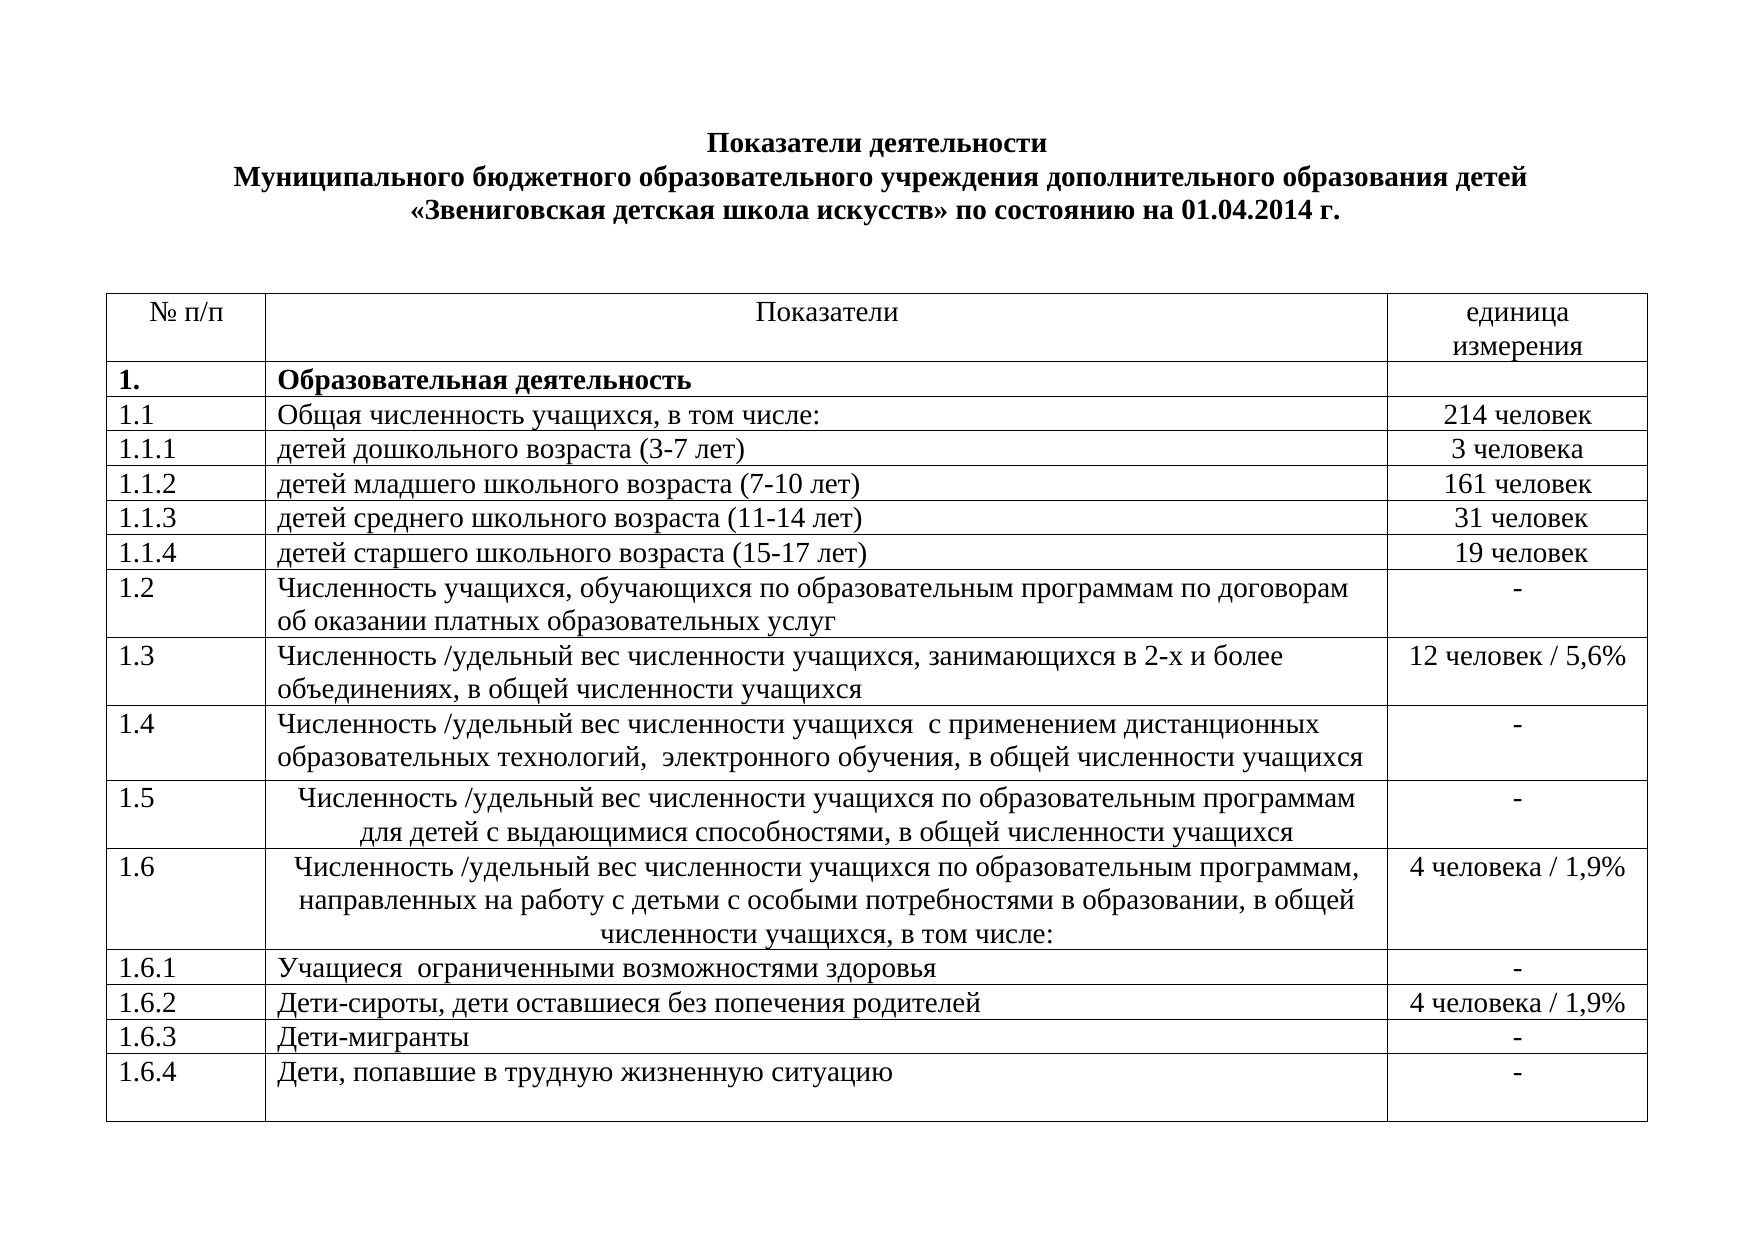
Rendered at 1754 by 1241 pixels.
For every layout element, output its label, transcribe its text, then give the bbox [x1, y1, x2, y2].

table_cell Образовательная деятельность [266, 362, 1387, 396]
table_cell 1.4 [107, 706, 265, 779]
table_cell детей среднего школьного возраста (11-14 лет) [266, 501, 1387, 534]
table_header № п/п [107, 294, 265, 361]
table_cell [1388, 362, 1647, 396]
table_cell 1.1.1 [107, 431, 265, 465]
table_cell Численность /удельный вес численности учащихся, занимающихся в 2-х и более объединениях, в общей численности учащихся [266, 638, 1387, 705]
table_cell детей дошкольного возраста (3-7 лет) [266, 431, 1387, 465]
text Муниципального бюджетного образовательного учреждения дополнительного образования детей [118, 159, 1636, 192]
table_cell 214 человек [1388, 397, 1647, 430]
table_cell 1. [107, 362, 265, 396]
table_cell 1.1.4 [107, 535, 265, 569]
table_cell 31 человек [1388, 501, 1647, 534]
table_cell - [1388, 706, 1647, 779]
table_cell 1.6.4 [107, 1054, 265, 1121]
table_cell 3 человека [1388, 431, 1647, 465]
table_cell 1.6 [107, 849, 265, 949]
table_cell 1.1 [107, 397, 265, 430]
table_cell Учащиеся ограниченными возможностями здоровья [266, 950, 1387, 984]
table_cell 1.6.3 [107, 1020, 265, 1053]
table_cell 1.6.1 [107, 950, 265, 984]
table_cell детей младшего школьного возраста (7-10 лет) [266, 466, 1387, 499]
table_cell Численность /удельный вес численности учащихся по образовательным программам, направленных на работу с детьми с особыми потребностями в образовании, в общей численности учащихся, в том числе: [266, 849, 1387, 949]
table_cell Дети-мигранты [266, 1020, 1387, 1053]
table_cell Общая численность учащихся, в том числе: [266, 397, 1387, 430]
table_cell Численность /удельный вес численности учащихся по образовательным программам для детей с выдающимися способностями, в общей численности учащихся [266, 781, 1387, 848]
table_cell 1.6.2 [107, 985, 265, 1018]
table_cell 1.1.3 [107, 501, 265, 534]
table_cell - [1388, 781, 1647, 848]
table_cell 12 человек / 5,6% [1388, 638, 1647, 705]
text Показатели деятельности [118, 125, 1636, 159]
table_cell Численность /удельный вес численности учащихся с применением дистанционных образовательных технологий, электронного обучения, в общей численности учащихся [266, 706, 1387, 779]
table_cell Дети-сироты, дети оставшиеся без попечения родителей [266, 985, 1387, 1018]
table_header Показатели [266, 294, 1387, 361]
table_cell 161 человек [1388, 466, 1647, 499]
table_cell - [1388, 950, 1647, 984]
table_cell 1.3 [107, 638, 265, 705]
table_cell Численность учащихся, обучающихся по образовательным программам по договорам об оказании платных образовательных услуг [266, 570, 1387, 637]
table_cell 4 человека / 1,9% [1388, 985, 1647, 1018]
table_cell Дети, попавшие в трудную жизненную ситуацию [266, 1054, 1387, 1121]
table_cell - [1388, 1020, 1647, 1053]
table_header единица измерения [1388, 294, 1647, 361]
table_cell - [1388, 570, 1647, 637]
table_cell 1.5 [107, 781, 265, 848]
table_cell детей старшего школьного возраста (15-17 лет) [266, 535, 1387, 569]
table_cell 19 человек [1388, 535, 1647, 569]
text «Звениговская детская школа искусств» по состоянию на 01.04.2014 г. [118, 192, 1636, 226]
table_cell 1.1.2 [107, 466, 265, 499]
table_cell 1.2 [107, 570, 265, 637]
table_cell 4 человека / 1,9% [1388, 849, 1647, 949]
table_cell - [1388, 1054, 1647, 1121]
